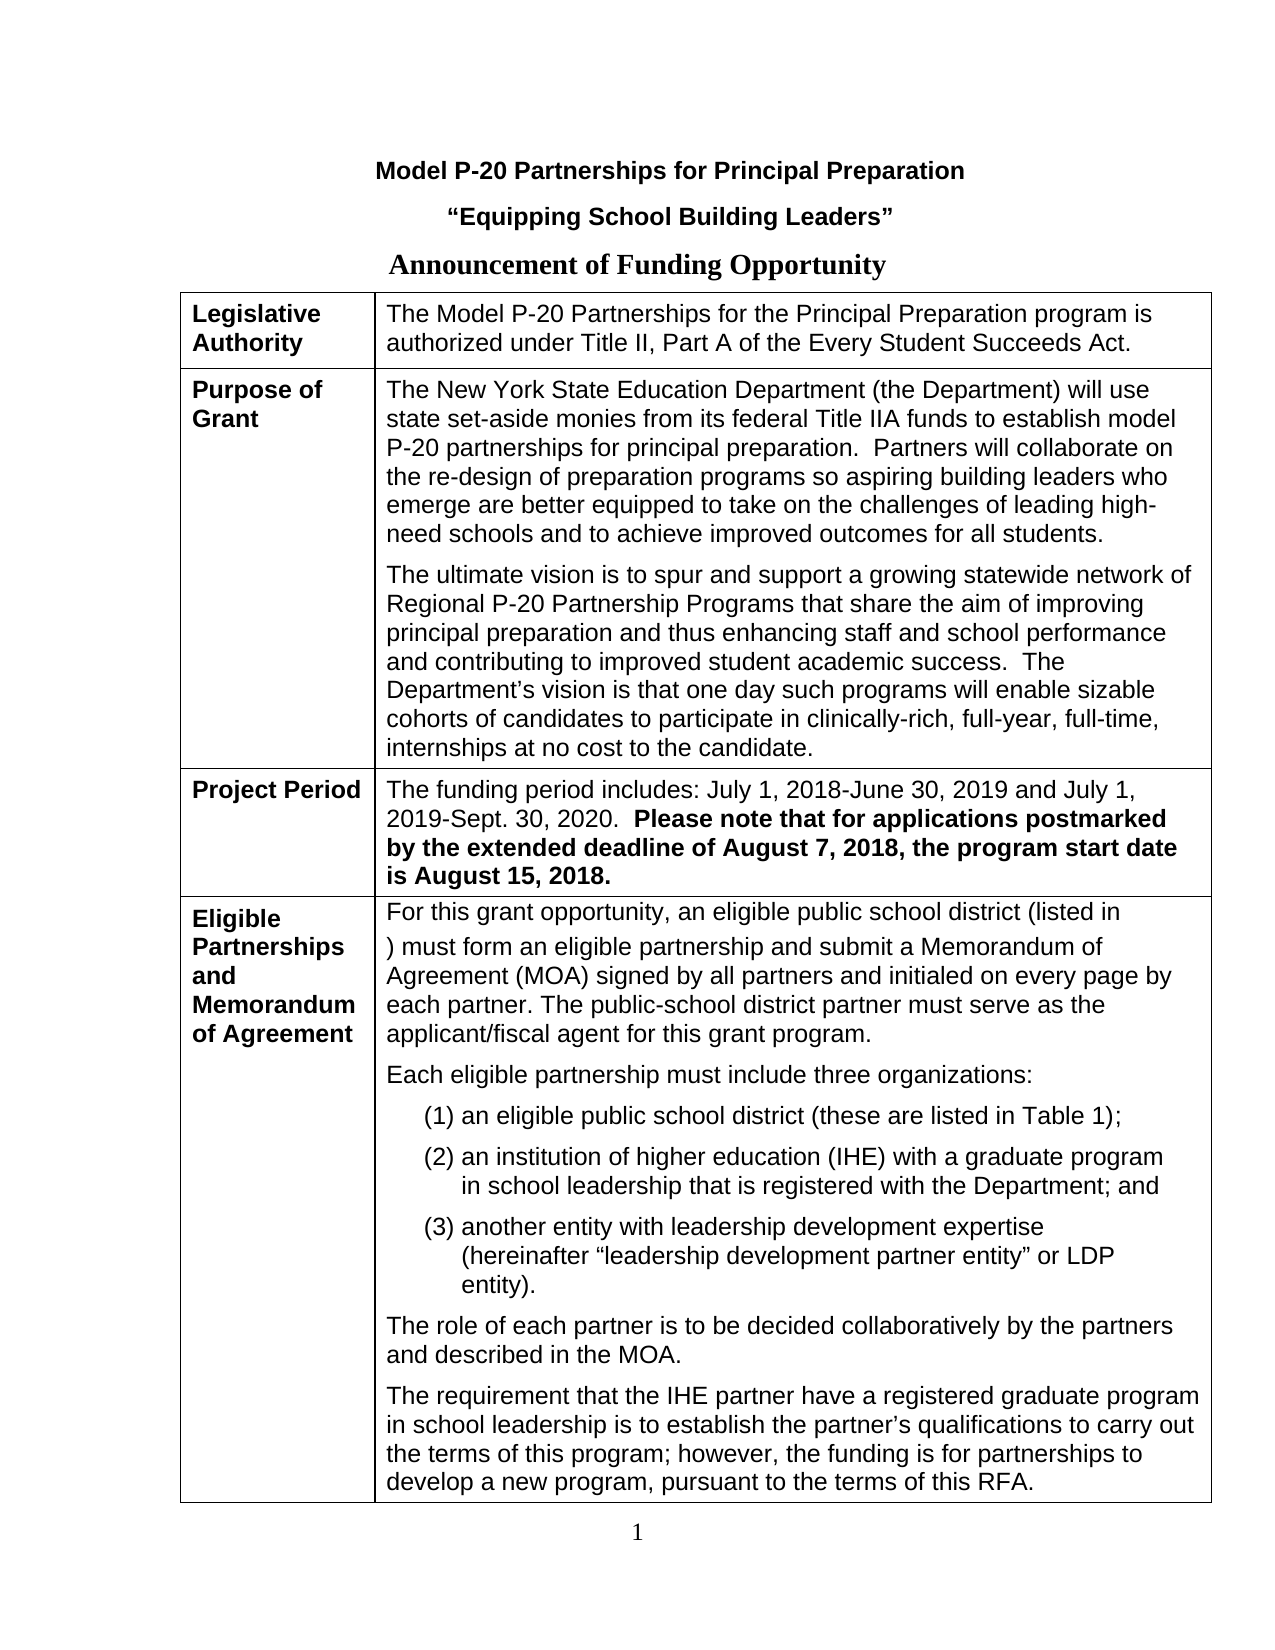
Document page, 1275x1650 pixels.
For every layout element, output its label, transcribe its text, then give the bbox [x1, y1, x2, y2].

table_cell Purpose of Grant [181, 369, 374, 768]
table_cell Project Period [181, 769, 374, 896]
title “Equipping School Building Leaders” [150, 202, 1191, 231]
table_cell The funding period includes: July 1, 2018-June 30, 2019 and July 1, 2019-Sept. 30, 2020. Please note that for applications postmarked by the extended deadline of August 7, 2018, the program start date is August 15, 2018. [376, 769, 1211, 896]
title Model P-20 Partnerships for Principal Preparation [150, 156, 1191, 185]
subtitle Announcement of Funding [150, 247, 1125, 281]
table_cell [181, 897, 374, 1502]
table_cell The New York State Education Department (the Department) will use state set-aside monies from its federal Title IIA funds to establish model P-20 partnerships for principal preparation. Partners will collaborate on the re-design of preparation programs so aspiring building leaders who emerge are better equipped to take on the challenges of leading high-need schools and to achieve improved outcomes for all students. The ultimate vision is to spur and support a growing statewide network of Regional P-20 Partnership Programs that share the aim of improving principal preparation and thus enhancing staff and school performance and contributing to improved student academic success. The Department’s vision is that one day such programs will enable sizable cohorts of candidates to participate in clinically-rich, full-year, full-time, internships at no cost to the candidate. [376, 369, 1211, 768]
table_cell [376, 897, 1211, 1502]
table_header The Model P-20 Partnerships for the Principal Preparation program is authorized under Title II, Part A of the Every Student Succeeds Act. [376, 293, 1211, 368]
table_header Legislative Authority [181, 293, 374, 368]
